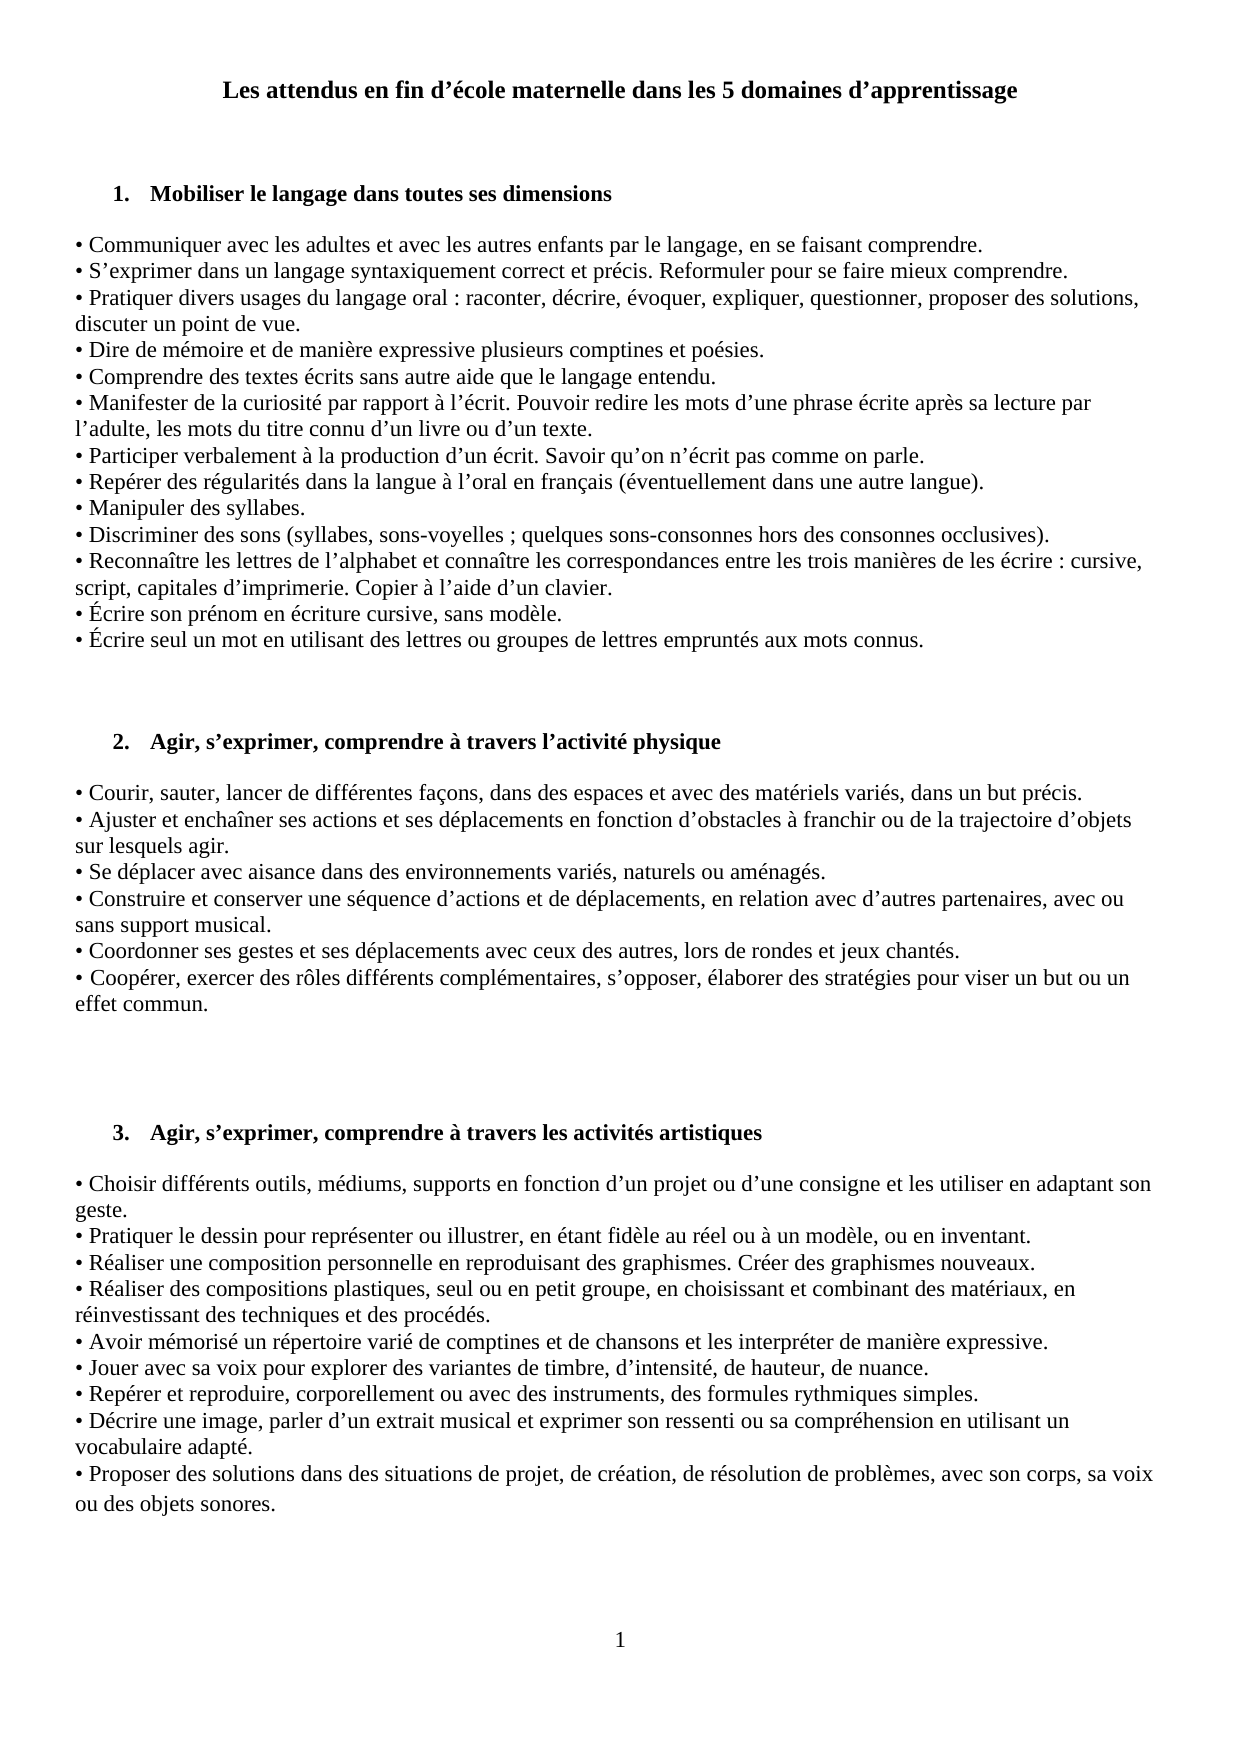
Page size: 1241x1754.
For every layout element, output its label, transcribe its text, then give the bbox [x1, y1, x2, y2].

text • Discriminer des sons (syllabes, sons-voyelles ; quelques sons-consonnes hors des consonnes occlusives). [75, 521, 1165, 547]
list Agir, s’exprimer, comprendre à travers l’activité physique [112, 728, 1165, 755]
text • Écrire seul un mot en utilisant des lettres ou groupes de lettres empruntés aux mots connus. [75, 626, 1165, 653]
text • Jouer avec sa voix pour explorer des variantes de timbre, d’intensité, de hauteur, de nuance. [75, 1354, 1165, 1381]
text • Comprendre des textes écrits sans autre aide que le langage entendu. [75, 363, 1165, 389]
text • Repérer des régularités dans la langue à l’oral en français (éventuellement dans une autre langue). [75, 468, 1165, 494]
list Agir, s’exprimer, comprendre à travers les activités artistiques [112, 1119, 1165, 1145]
text • Décrire une image, parler d’un extrait musical et exprimer son ressenti ou sa compréhension en utilisant un vocabulaire adapté. [75, 1407, 1165, 1459]
text • Pratiquer divers usages du langage oral : raconter, décrire, évoquer, expliquer, questionner, proposer des solutions, discuter un point de vue. [75, 284, 1165, 336]
text • Choisir différents outils, médiums, supports en fonction d’un projet ou d’une consigne et les utiliser en adaptant son geste. [75, 1170, 1165, 1222]
text • Se déplacer avec aisance dans des environnements variés, naturels ou aménagés. [75, 858, 1165, 885]
text • Reconnaître les lettres de l’alphabet et connaître les correspondances entre les trois manières de les écrire : cursive, script, capitales d’imprimerie. Copier à l’aide d’un clavier. [75, 547, 1165, 600]
text • Ajuster et enchaîner ses actions et ses déplacements en fonction d’obstacles à franchir ou de la trajectoire d’objets sur lesquels agir. [75, 806, 1165, 858]
text • Pratiquer le dessin pour représenter ou illustrer, en étant fidèle au réel ou à un modèle, ou en inventant. [75, 1222, 1165, 1249]
text • Manifester de la curiosité par rapport à l’écrit. Pouvoir redire les mots d’une phrase écrite après sa lecture par l’adulte, les mots du titre connu d’un livre ou d’un texte. [75, 389, 1165, 442]
text • S’exprimer dans un langage syntaxiquement correct et précis. Reformuler pour se faire mieux comprendre. [75, 257, 1165, 284]
text • Réaliser des compositions plastiques, seul ou en petit groupe, en choisissant et combinant des matériaux, en réinvestissant des techniques et des procédés. [75, 1275, 1165, 1328]
text • Construire et conserver une séquence d’actions et de déplacements, en relation avec d’autres partenaires, avec ou sans support musical. [75, 885, 1165, 937]
list Mobiliser le langage dans toutes ses dimensions [112, 180, 1165, 206]
text • Coordonner ses gestes et ses déplacements avec ceux des autres, lors de rondes et jeux chantés. [75, 937, 1165, 964]
text • Communiquer avec les adultes et avec les autres enfants par le langage, en se faisant comprendre. [75, 231, 1165, 257]
text • Avoir mémorisé un répertoire varié de comptines et de chansons et les interpréter de manière expressive. [75, 1328, 1165, 1354]
text • Courir, sauter, lancer de différentes façons, dans des espaces et avec des matériels variés, dans un but précis. [75, 779, 1165, 806]
text Les attendus en fin d’école maternelle dans les 5 domaines d’apprentissage [75, 75, 1165, 104]
text • Manipuler des syllabes. [75, 494, 1165, 521]
text • Réaliser une composition personnelle en reproduisant des graphismes. Créer des graphismes nouveaux. [75, 1249, 1165, 1275]
text • Dire de mémoire et de manière expressive plusieurs comptines et poésies. [75, 336, 1165, 363]
text • Proposer des solutions dans des situations de projet, de création, de résolution de problèmes, avec son corps, sa voix ou des objets sonores. [75, 1459, 1165, 1516]
text • Repérer et reproduire, corporellement ou avec des instruments, des formules rythmiques simples. [75, 1381, 1165, 1407]
text • Coopérer, exercer des rôles différents complémentaires, s’opposer, élaborer des stratégies pour viser un but ou un effet commun. [75, 964, 1165, 1017]
text • Participer verbalement à la production d’un écrit. Savoir qu’on n’écrit pas comme on parle. [75, 442, 1165, 468]
text • Écrire son prénom en écriture cursive, sans modèle. [75, 600, 1165, 626]
